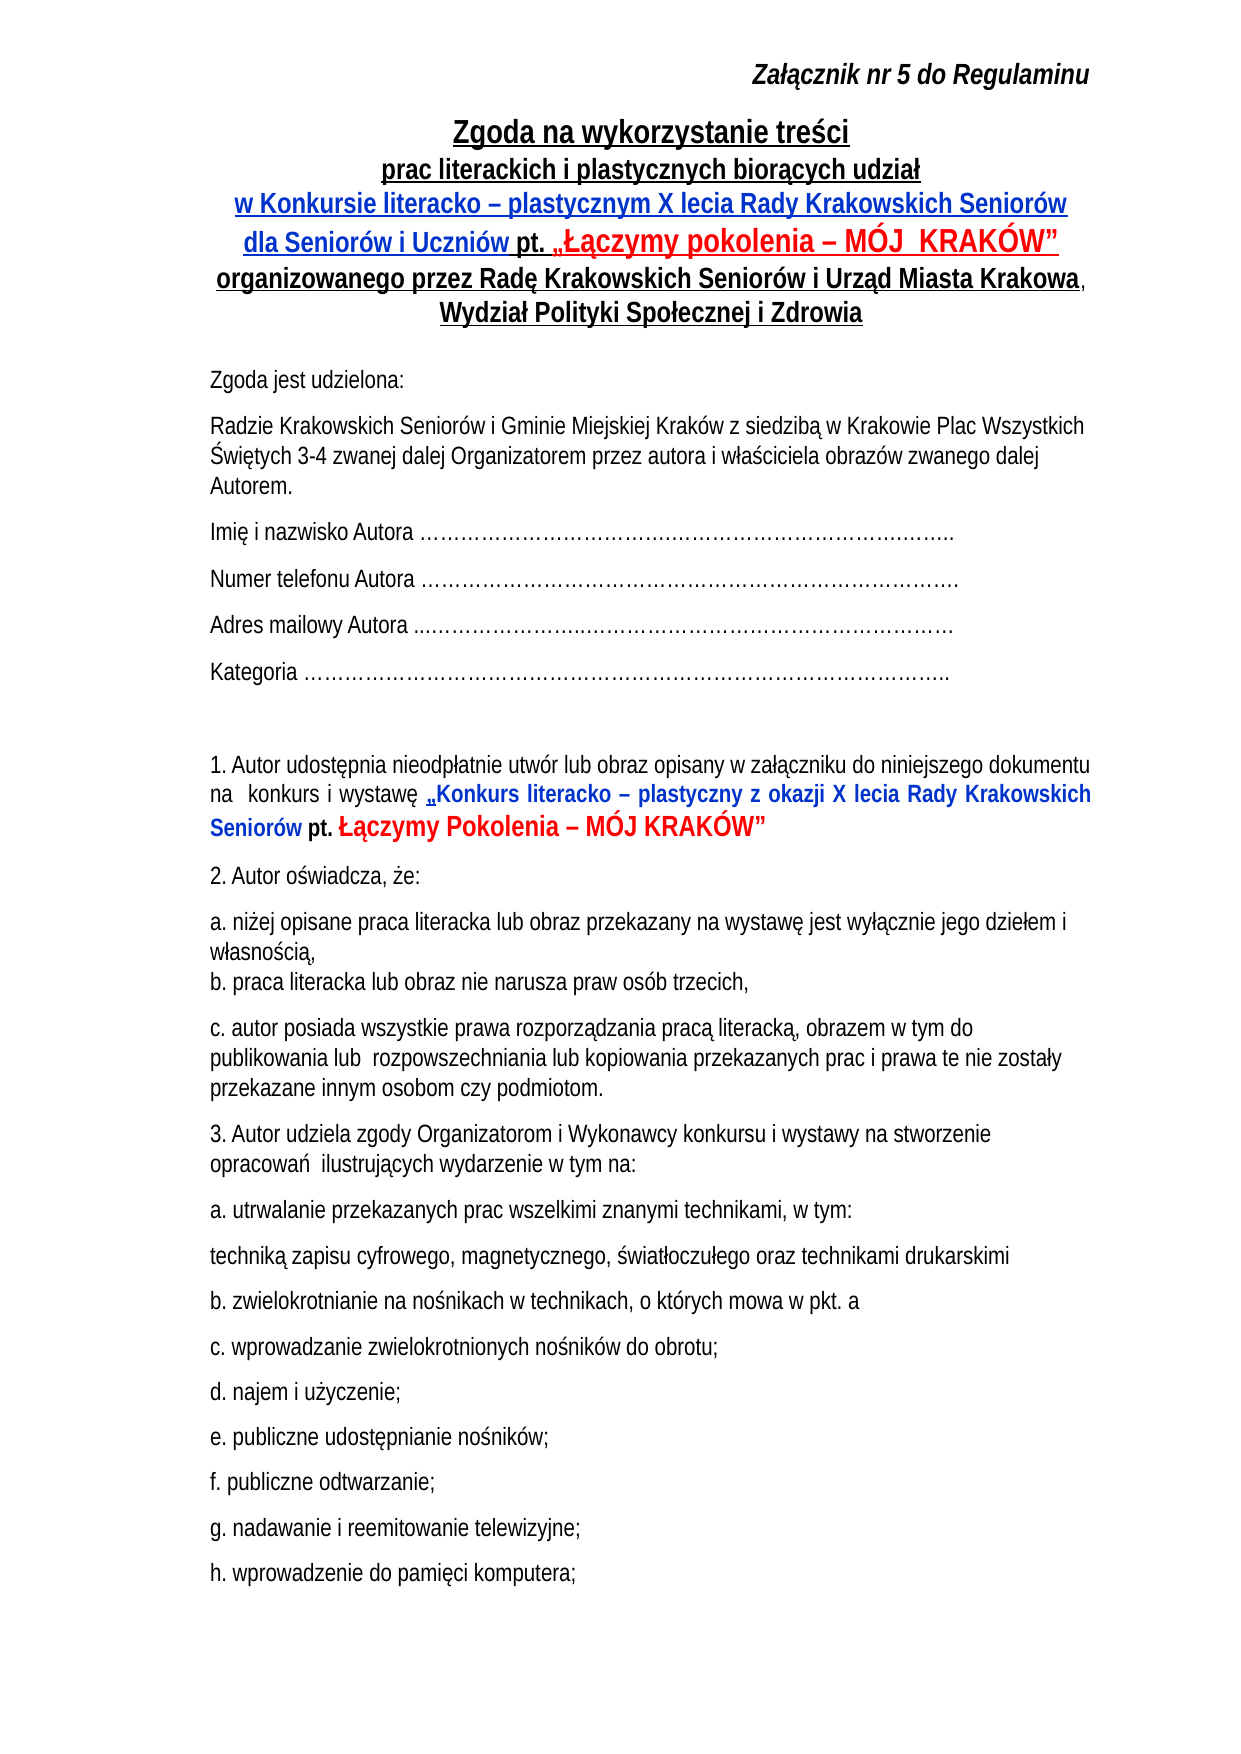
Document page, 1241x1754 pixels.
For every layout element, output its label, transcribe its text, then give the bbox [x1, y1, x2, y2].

text b. praca literacka lub obraz nie narusza praw osób trzecich, [210, 967, 1092, 995]
text c. wprowadzanie zwielokrotnionych nośników do obrotu; [210, 1331, 1092, 1360]
text e. publiczne udostępnianie nośników; [210, 1422, 1092, 1451]
text Zgoda na wykorzystanie treści [210, 112, 1092, 150]
text dla Seniorów i Uczniów pt. „Łączymy pokolenia – MÓJ KRAKÓW” [210, 221, 1092, 259]
text Załącznik nr 5 do Regulaminu [210, 57, 1092, 91]
text organizowanego przez Radę Krakowskich Seniorów i Urząd Miasta Krakowa, [210, 261, 1092, 294]
text h. wprowadzenie do pamięci komputera; [210, 1558, 1092, 1587]
text b. zwielokrotnianie na nośnikach w technikach, o których mowa w pkt. a [210, 1286, 1092, 1315]
text 1. Autor udostępnia nieodpłatnie utwór lub obraz opisany w załączniku do niniejszego dokumentu na konkurs i wystawę „Konkurs literacko – plastyczny z okazji X lecia Rady Krakowskich Seniorów pt. Łączymy Pokolenia – MÓJ KRAKÓW” [210, 750, 1092, 843]
text 2. Autor oświadcza, że: [210, 861, 1092, 889]
text w Konkursie literacko – plastycznym X lecia Rady Krakowskich Seniorów [210, 186, 1092, 220]
text g. nadawanie i reemitowanie telewizyjne; [210, 1513, 1092, 1541]
text Adres mailowy Autora ...…………………..……………………………………………… [210, 610, 1092, 639]
text d. najem i użyczenie; [210, 1377, 1092, 1405]
text techniką zapisu cyfrowego, magnetycznego, światłoczułego oraz technikami drukarskimi [210, 1241, 1092, 1269]
text Radzie Krakowskich Seniorów i Gminie Miejskiej Kraków z siedzibą w Krakowie Plac Wszystkich Świętych 3-4 zwanej dalej Organizatorem przez autora i właściciela obrazów zwanego dalej Autorem. [210, 411, 1092, 499]
text prac literackich i plastycznych biorących udział [210, 152, 1092, 185]
text Imię i nazwisko Autora ……………………………….…………………………….…….. [210, 517, 1092, 546]
text a. utrwalanie przekazanych prac wszelkimi znanymi technikami, w tym: [210, 1196, 1092, 1224]
text Numer telefonu Autora ……………………………………………………………………. [210, 564, 1092, 592]
text c. autor posiada wszystkie prawa rozporządzania pracą literacką, obrazem w tym do publikowania lub rozpowszechniania lub kopiowania przekazanych prac i prawa te nie zostały przekazane innym osobom czy podmiotom. [210, 1013, 1092, 1101]
text Wydział Polityki Społecznej i Zdrowia [210, 296, 1092, 329]
text f. publiczne odtwarzanie; [210, 1467, 1092, 1496]
text 3. Autor udziela zgody Organizatorom i Wykonawcy konkursu i wystawy na stworzenie opracowań ilustrujących wydarzenie w tym na: [210, 1119, 1092, 1178]
text Zgoda jest udzielona: [210, 365, 1092, 393]
text a. niżej opisane praca literacka lub obraz przekazany na wystawę jest wyłącznie jego dziełem i własnością, [210, 907, 1092, 966]
text Kategoria ………………………………………………………………………………….. [210, 657, 1092, 685]
